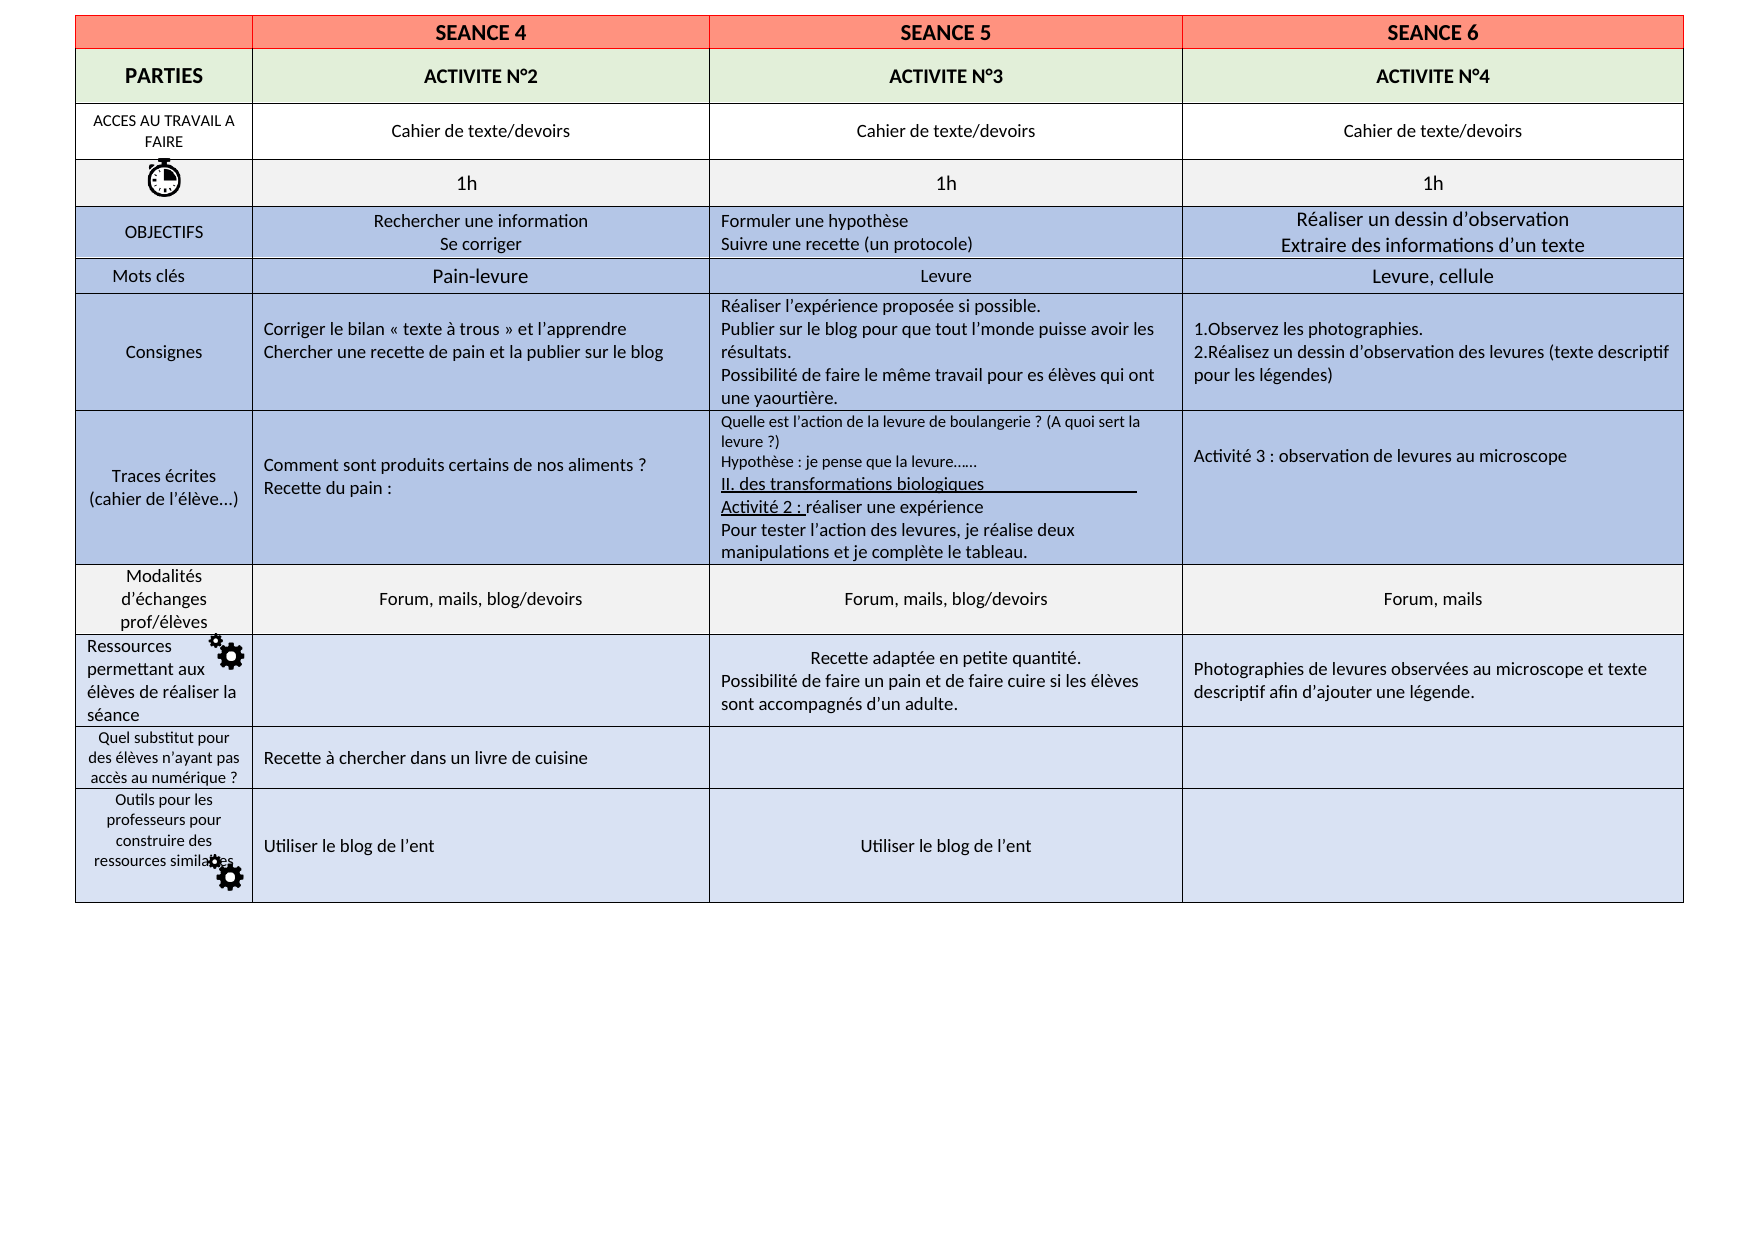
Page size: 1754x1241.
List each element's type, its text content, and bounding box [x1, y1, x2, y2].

table_cell Activité 3 : observation de levures au microscope [1183, 411, 1683, 564]
table_cell Cahier de texte/devoirs [253, 104, 709, 159]
picture [207, 854, 244, 891]
table_cell Ressources permettant aux élèves de réaliser la séance [76, 635, 252, 726]
table_cell 1h [253, 160, 709, 206]
table_cell Cahier de texte/devoirs [1183, 104, 1683, 159]
table_cell SEANCE 4 [253, 16, 709, 48]
table_cell Photographies de levures observées au microscope et texte descriptif afin d’ajouter une légende. [1183, 635, 1683, 726]
table_cell OBJECTIFS [76, 207, 252, 257]
table_cell Mots clés [76, 259, 252, 293]
table_cell Levure [710, 259, 1182, 293]
table_cell Traces écrites (cahier de l’élève...) [76, 411, 252, 564]
table_cell Forum, mails, blog/devoirs [253, 565, 709, 633]
table_cell Corriger le bilan « texte à trous » et l’apprendre Chercher une recette de pain et la publier sur le blog [253, 294, 709, 410]
table_cell [1183, 789, 1683, 902]
table_cell Modalités d’échanges prof/élèves [76, 565, 252, 633]
picture [208, 633, 245, 670]
table_cell Recette adaptée en petite quantité. Possibilité de faire un pain et de faire cuire si les élèves sont accompagnés d’un adulte. [710, 635, 1182, 726]
table_cell [710, 727, 1182, 788]
table_cell Cahier de texte/devoirs [710, 104, 1182, 159]
table_cell Consignes [76, 294, 252, 410]
table_cell [76, 160, 252, 206]
table_cell Quel substitut pour des élèves n’ayant pas accès au numérique ? [76, 727, 252, 788]
table_cell 1.Observez les photographies. 2.Réalisez un dessin d’observation des levures (texte descriptif pour les légendes) [1183, 294, 1683, 410]
table_cell ACTIVITE N°3 [710, 49, 1182, 102]
table_cell ACTIVITE N°4 [1183, 49, 1683, 102]
table_cell Réaliser l’expérience proposée si possible. Publier sur le blog pour que tout l’monde puisse avoir les résultats. Possibilité de faire le même travail pour es élèves qui ont une yaourtière. [710, 294, 1182, 410]
table_cell ACCES AU TRAVAIL A FAIRE [76, 104, 252, 159]
table_cell SEANCE 6 [1183, 16, 1683, 48]
table_cell ACTIVITE N°2 [253, 49, 709, 102]
picture [147, 158, 181, 197]
table_cell Pain-levure [253, 259, 709, 293]
table_cell [253, 635, 709, 726]
table_cell 1h [710, 160, 1182, 206]
table_cell Forum, mails, blog/devoirs [710, 565, 1182, 633]
table_cell Quelle est l’action de la levure de boulangerie ? (A quoi sert la levure ?) Hypothèse : je pense que la levure…… II. des transformations biologiques Activité 2 : réaliser une expérience Pour tester l’action des levures, je réalise deux manipulations et je complète le tableau. [710, 411, 1182, 564]
table_cell Rechercher une information Se corriger [253, 207, 709, 257]
table_cell Comment sont produits certains de nos aliments ? Recette du pain : [253, 411, 709, 564]
table_cell Levure, cellule [1183, 259, 1683, 293]
table_cell SEANCE 5 [710, 16, 1182, 48]
table_cell 1h [1183, 160, 1683, 206]
table_header [76, 16, 252, 48]
table_cell Outils pour les professeurs pour construire des ressources similaires [76, 789, 252, 902]
table_cell Formuler une hypothèse Suivre une recette (un protocole) [710, 207, 1182, 257]
table_cell Utiliser le blog de l’ent [253, 789, 709, 902]
table_cell [1183, 727, 1683, 788]
table_cell Forum, mails [1183, 565, 1683, 633]
table_cell PARTIES [76, 49, 252, 102]
table_cell Recette à chercher dans un livre de cuisine [253, 727, 709, 788]
table_cell Utiliser le blog de l’ent [710, 789, 1182, 902]
table_cell Réaliser un dessin d’observation Extraire des informations d’un texte [1183, 207, 1683, 257]
